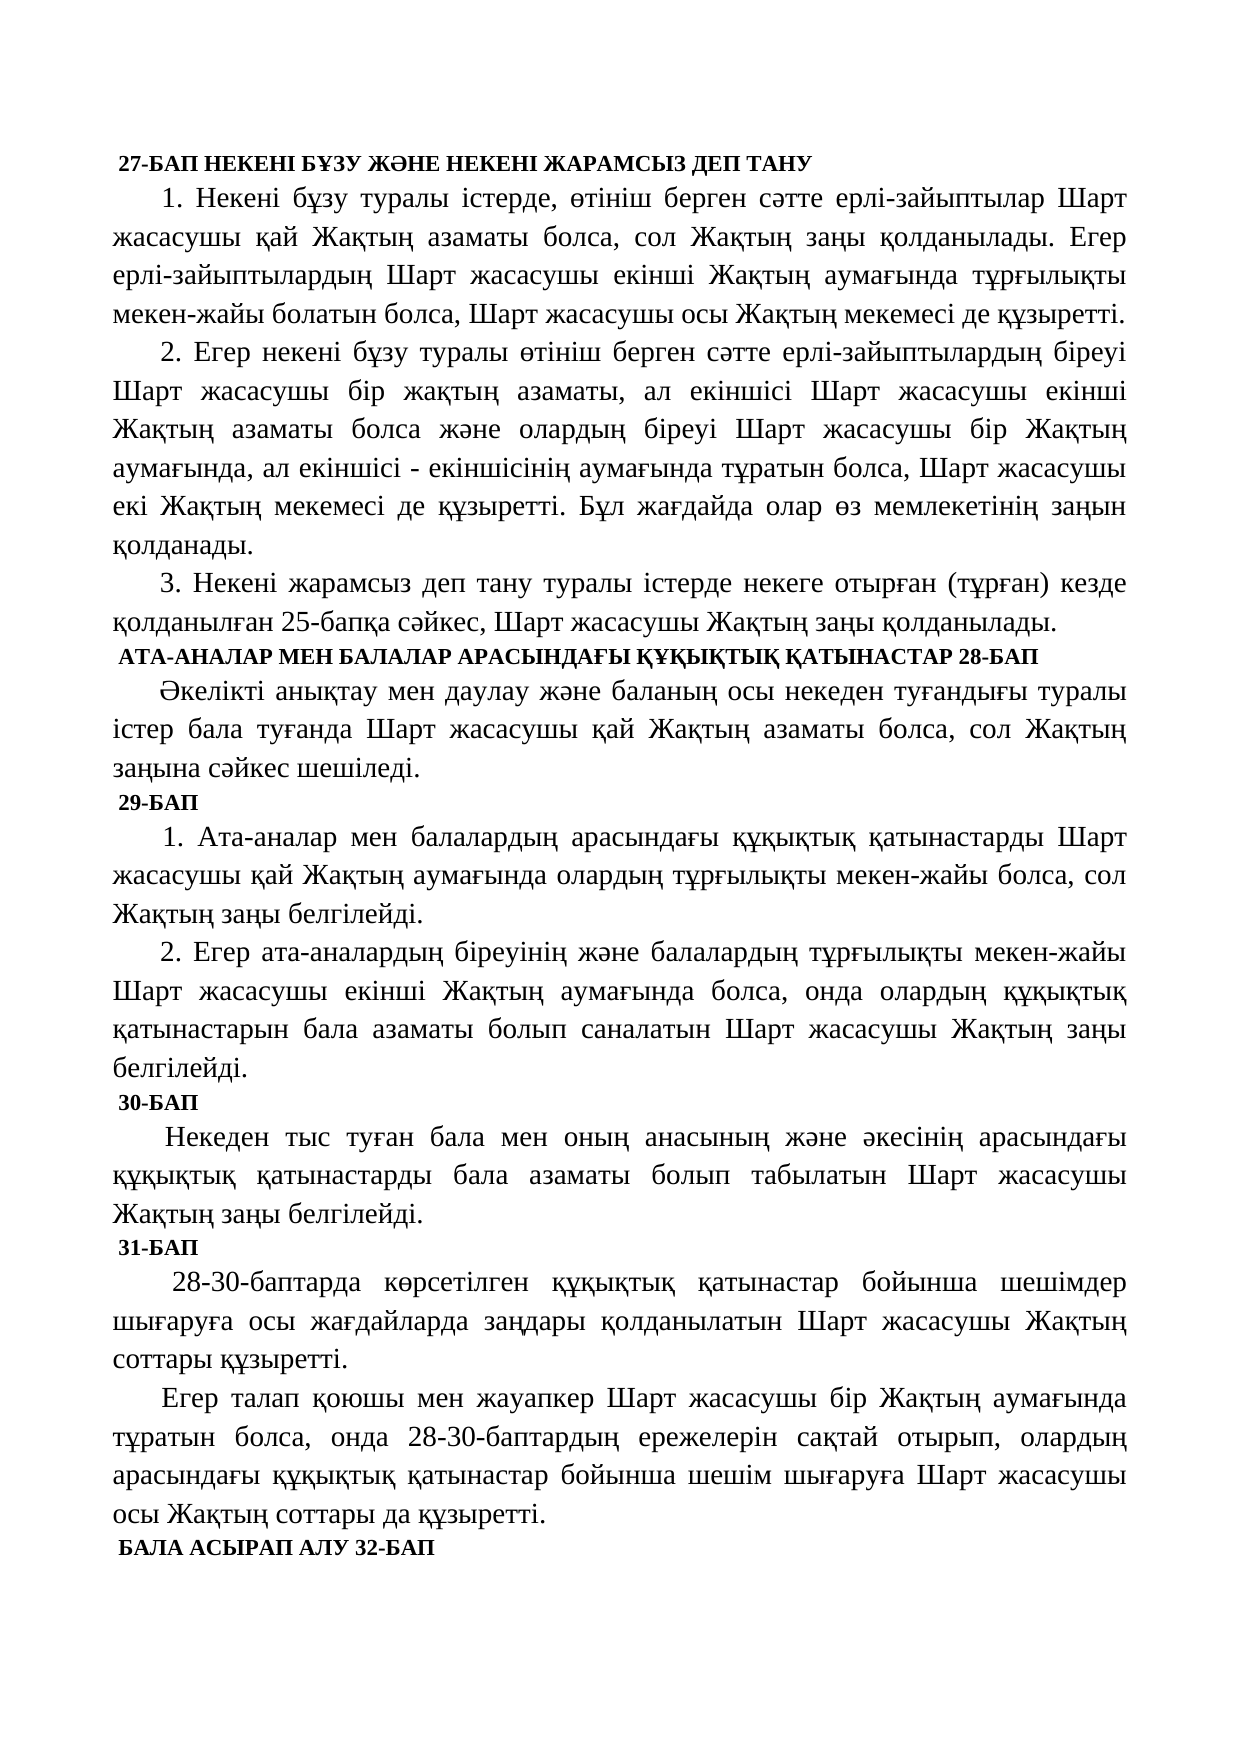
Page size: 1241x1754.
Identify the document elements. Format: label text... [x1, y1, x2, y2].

text Егер талап қоюшы мен жауапкер Шарт жасасушы бір Жақтың аумағында тұратын болса, онда 28-30-баптардың ережелерін сақтай отырып, олардың арасындағы құқықтық қатынастар бойынша шешім шығаруға Шарт жасасушы осы Жақтың соттары да құзыретті. [112, 1380, 1128, 1529]
text 2. Егер ата-аналардың біреуінің және балалардың тұрғылықты мекен-жайы Шарт жасасушы екінші Жақтың аумағында болса, онда олардың құқықтық қатынастарын бала азаматы болып саналатын Шарт жасасушы Жақтың заңы белгілейді. [112, 934, 1128, 1083]
text Әкелікті анықтау мен даулау және баланың осы некеден туғандығы туралы істер бала туғанда Шарт жасасушы қай Жақтың азаматы болса, сол Жақтың заңына сәйкес шешіледі. [112, 673, 1128, 783]
text 27-БАП НЕКЕНІ БҰЗУ ЖӘНЕ НЕКЕНІ ЖАРАМСЫЗ ДЕП ТАНУ [112, 150, 1128, 176]
text 2. Егер некені бұзу туралы өтініш берген сәтте ерлі-зайыптылардың біреуі Шарт жасасушы бір жақтың азаматы, ал екіншісі Шарт жасасушы екінші Жақтың азаматы болса және олардың біреуі Шарт жасасушы бір Жақтың аумағында, ал екіншісі - екіншісінің аумағында тұратын болса, Шарт жасасушы екі Жақтың мекемесі де құзыретті. Бұл жағдайда олар өз мемлекетінің заңын қолданады. [112, 334, 1128, 561]
text 31-БАП [112, 1234, 1128, 1261]
text 28-30-баптарда көрсетілген құқықтық қатынастар бойынша шешімдер шығаруға осы жағдайларда заңдары қолданылатын Шарт жасасушы Жақтың соттары құзыретті. [112, 1264, 1128, 1375]
text БАЛА АСЫРАП АЛУ 32-БАП [112, 1534, 1128, 1561]
text 30-БАП [112, 1088, 1128, 1115]
text 29-БАП [112, 788, 1128, 815]
text 1. Ата-аналар мен балалардың арасындағы құқықтық қатынастарды Шарт жасасушы қай Жақтың аумағында олардың тұрғылықты мекен-жайы болса, сол Жақтың заңы белгілейді. [112, 819, 1128, 929]
text АТА-АНАЛАР МЕН БАЛАЛАР АРАСЫНДАҒЫ ҚҰҚЫҚТЫҚ ҚАТЫНАСТАР 28-БАП [112, 643, 1128, 669]
text 3. Некені жарамсыз деп тану туралы істерде некеге отырған (тұрған) кезде қолданылған 25-бапқа сәйкес, Шарт жасасушы Жақтың заңы қолданылады. [112, 566, 1128, 638]
text 1. Некені бұзу туралы істерде, өтініш берген сәтте ерлі-зайыптылар Шарт жасасушы қай Жақтың азаматы болса, сол Жақтың заңы қолданылады. Егер ерлі-зайыптылардың Шарт жасасушы екінші Жақтың аумағында тұрғылықты мекен-жайы болатын болса, Шарт жасасушы осы Жақтың мекемесі де құзыретті. [112, 180, 1128, 329]
text Некеден тыс туған бала мен оның анасының және әкесінің арасындағы құқықтық қатынастарды бала азаматы болып табылатын Шарт жасасушы Жақтың заңы белгілейді. [112, 1119, 1128, 1229]
